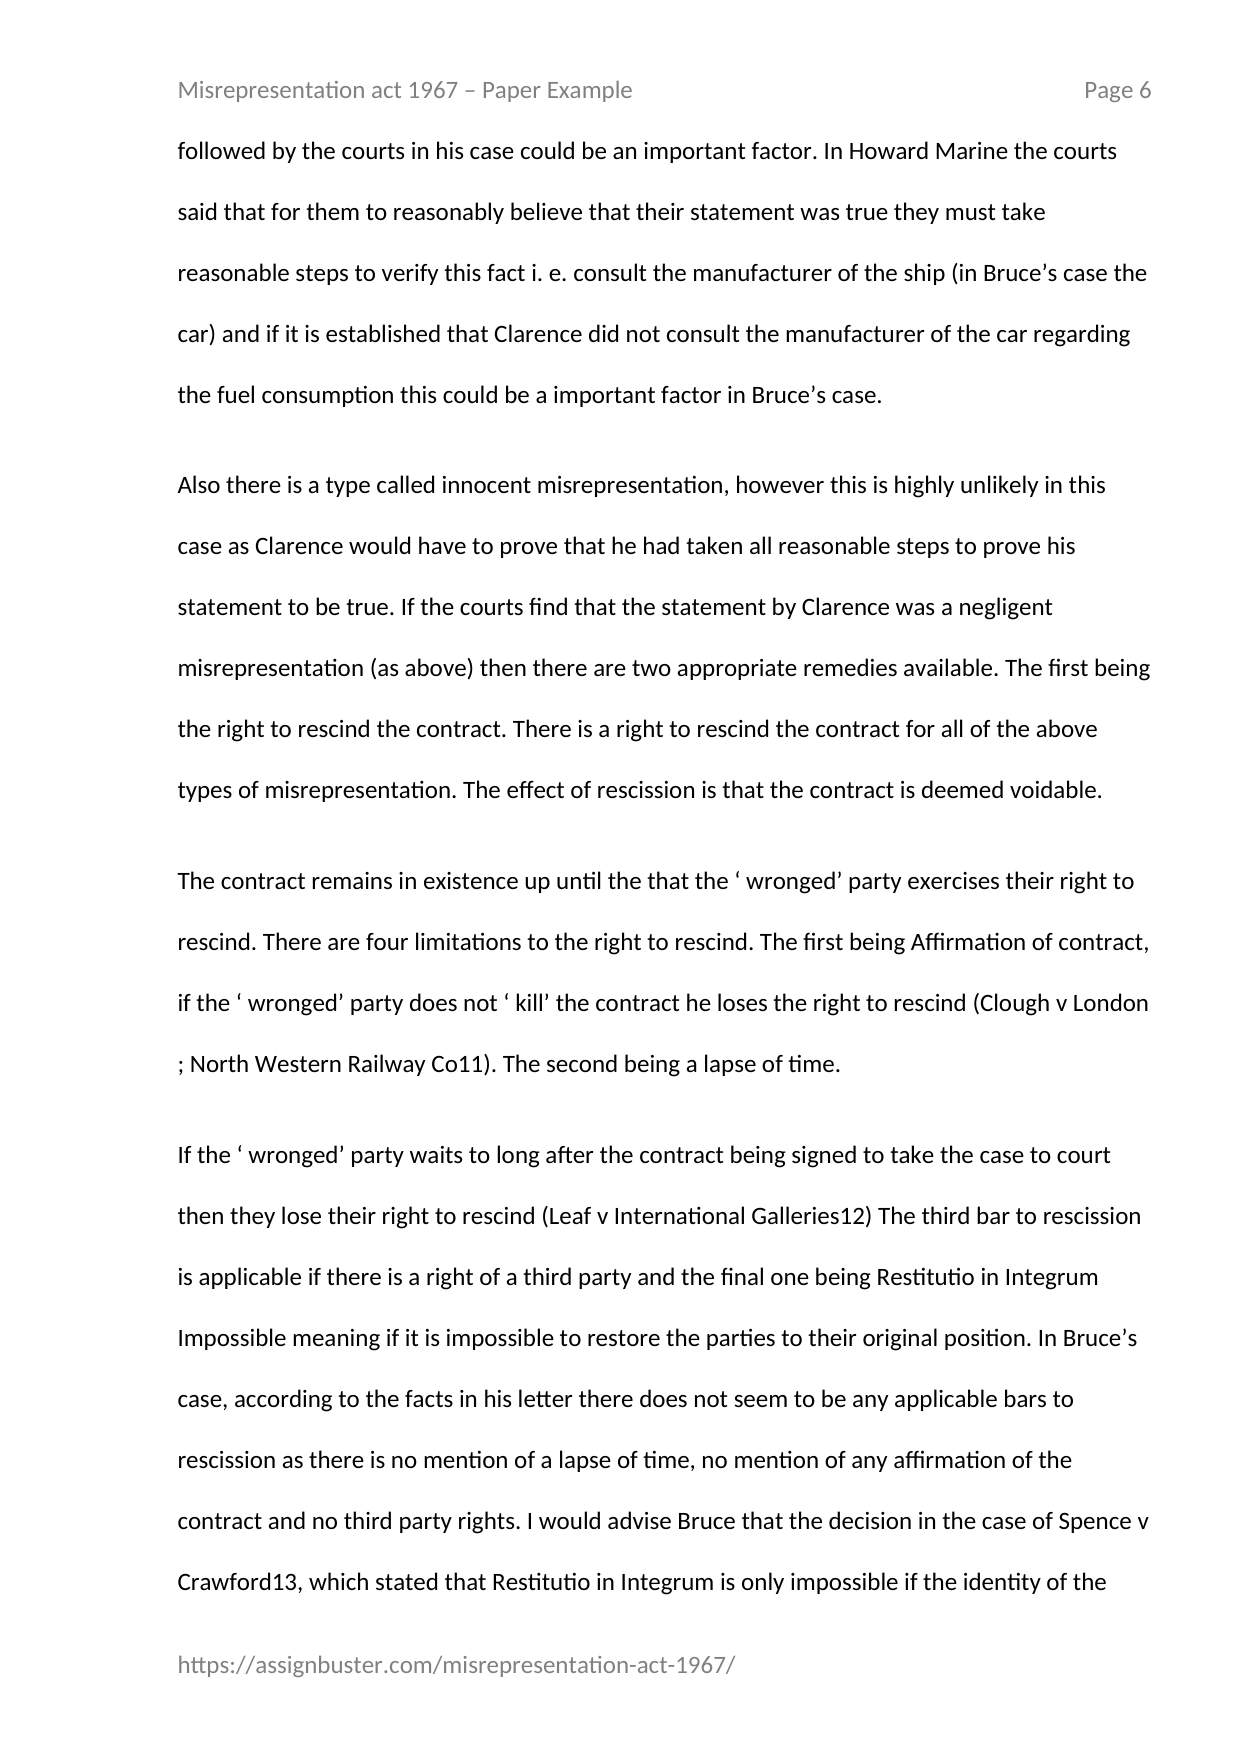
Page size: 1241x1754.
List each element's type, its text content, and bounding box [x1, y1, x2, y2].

text Also there is a type called innocent misrepresentation, however this is highly unlikely in this case as Clarence would have to prove that he had taken all reasonable steps to prove his statement to be true. If the courts find that the statement by Clarence was a negligent misrepresentation (as above) then there are two appropriate remedies available. The first being the right to rescind the contract. There is a right to rescind the contract for all of the above types of misrepresentation. The effect of rescission is that the contract is deemed voidable. [177, 469, 1152, 805]
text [177, 135, 1152, 409]
text The contract remains in existence up until the that the ‘ wronged’ party exercises their right to rescind. There are four limitations to the right to rescind. The first being Affirmation of contract, if the ‘ wronged’ party does not ‘ kill’ the contract he loses the right to rescind (Clough v London ; North Western Railway Co11). The second being a lapse of time. [177, 865, 1152, 1079]
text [177, 1139, 1152, 1597]
